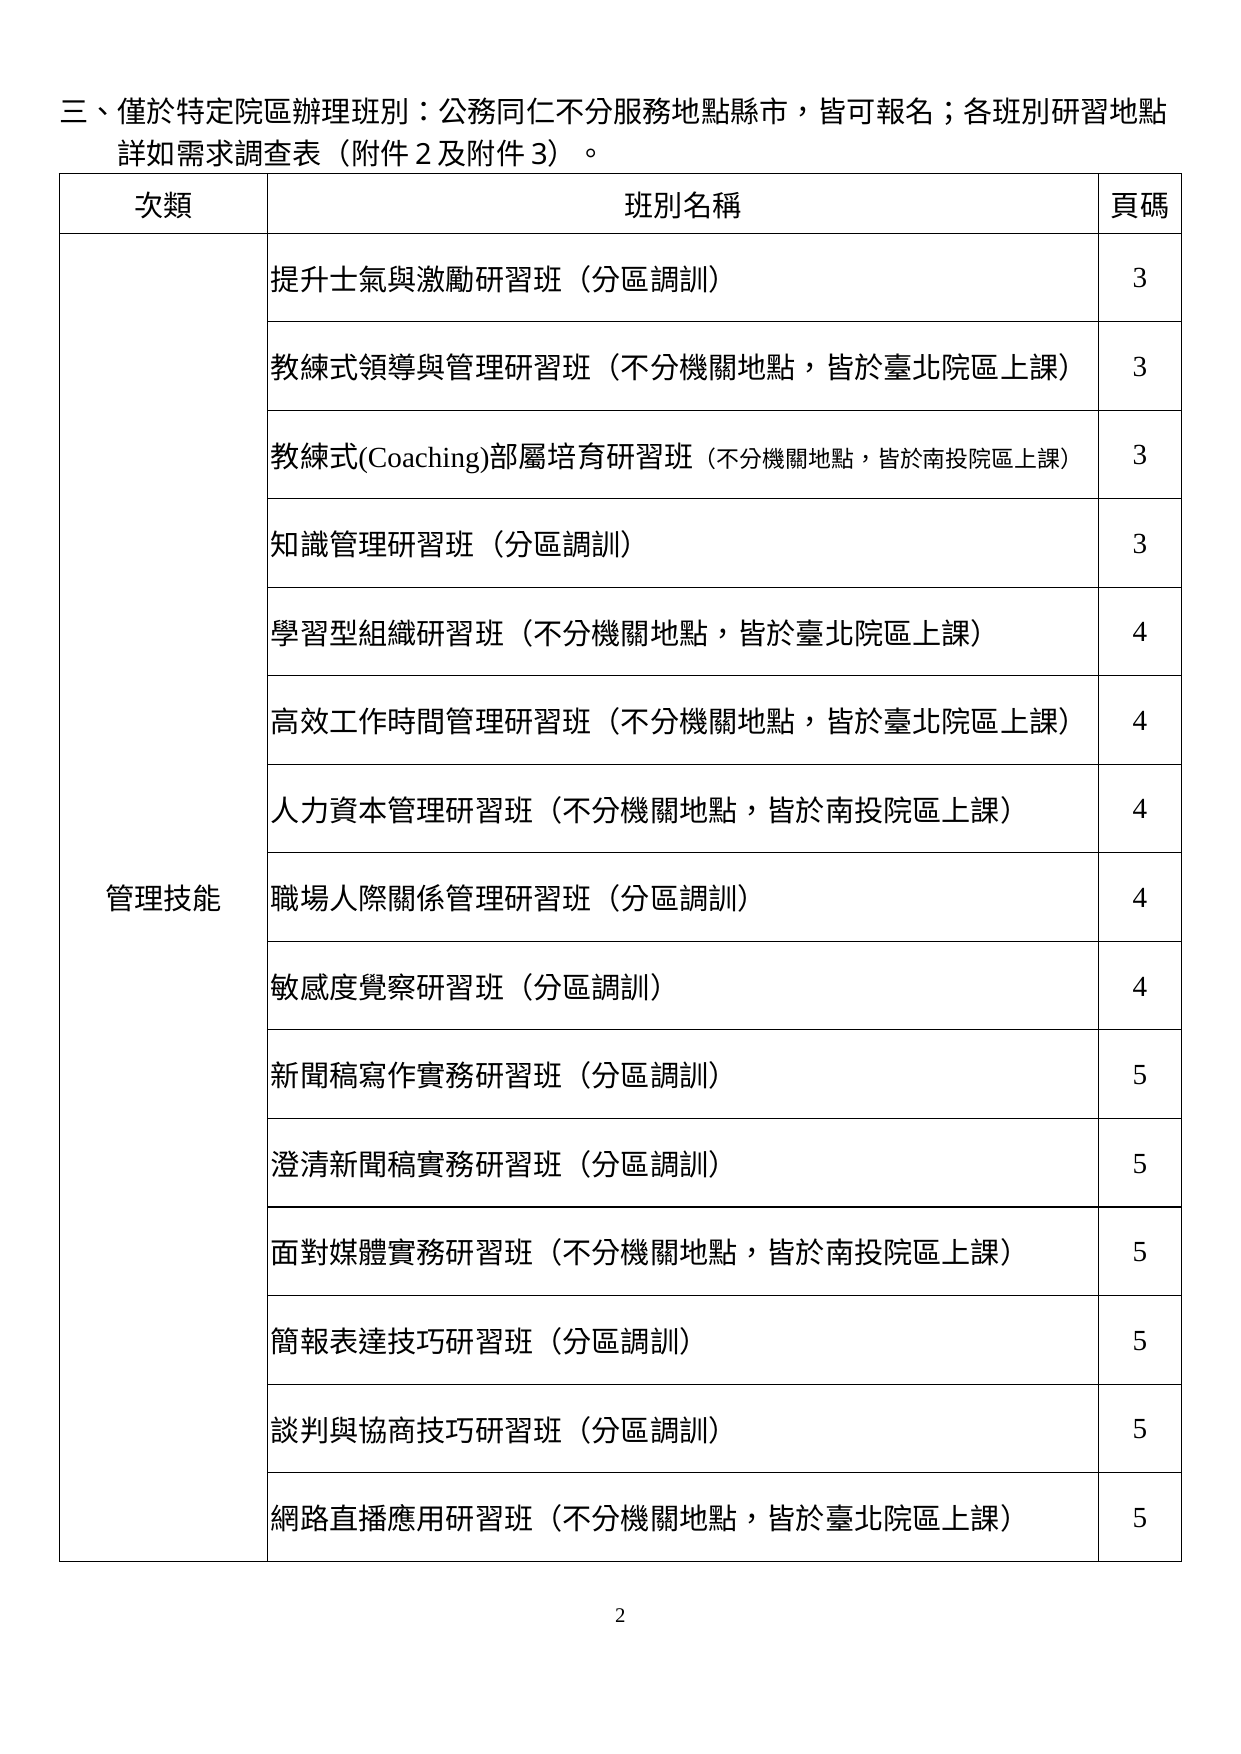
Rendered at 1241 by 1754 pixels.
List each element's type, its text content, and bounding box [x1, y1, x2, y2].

table_cell 4 [1099, 676, 1181, 764]
table_cell 5 [1099, 1030, 1181, 1118]
table_cell 敏感度覺察研習班（分區調訓） [268, 942, 1098, 1029]
table_cell 教練式領導與管理研習班（不分機關地點，皆於臺北院區上課） [268, 322, 1098, 409]
table_cell 3 [1099, 499, 1181, 587]
table_cell 網路直播應用研習班（不分機關地點，皆於臺北院區上課） [268, 1473, 1098, 1561]
table_cell 高效工作時間管理研習班（不分機關地點，皆於臺北院區上課） [268, 676, 1098, 764]
table_cell 3 [1099, 234, 1181, 321]
table_cell 4 [1099, 765, 1181, 852]
table_cell 5 [1099, 1119, 1181, 1206]
table_cell 學習型組織研習班（不分機關地點，皆於臺北院區上課） [268, 588, 1098, 675]
table_cell 簡報表達技巧研習班（分區調訓） [268, 1296, 1098, 1383]
table_cell 知識管理研習班（分區調訓） [268, 499, 1098, 587]
table_cell 新聞稿寫作實務研習班（分區調訓） [268, 1030, 1098, 1118]
text 三、僅於特定院區辦理班別：公務同仁不分服務地點縣市，皆可報名；各班別研習地點詳如需求調查表（附件2及附件3）。 [59, 89, 1181, 173]
table_cell 4 [1099, 588, 1181, 675]
table_cell 談判與協商技巧研習班（分區調訓） [268, 1385, 1098, 1472]
table_cell 5 [1099, 1473, 1181, 1561]
table_header 班別名稱 [268, 174, 1098, 232]
table_cell 3 [1099, 411, 1181, 498]
table_cell 教練式(Coaching)部屬培育研習班（不分機關地點，皆於南投院區上課） [268, 411, 1098, 498]
table_cell 管理技能 [60, 234, 267, 1561]
table_cell 人力資本管理研習班（不分機關地點，皆於南投院區上課） [268, 765, 1098, 852]
table_cell 澄清新聞稿實務研習班（分區調訓） [268, 1119, 1098, 1206]
table_cell 5 [1099, 1385, 1181, 1472]
table_cell 4 [1099, 942, 1181, 1029]
table_cell 面對媒體實務研習班（不分機關地點，皆於南投院區上課） [268, 1208, 1098, 1295]
table_header 次類 [60, 174, 267, 232]
table_cell 5 [1099, 1296, 1181, 1383]
table_cell 職場人際關係管理研習班（分區調訓） [268, 853, 1098, 941]
table_cell 3 [1099, 322, 1181, 409]
table_cell 4 [1099, 853, 1181, 941]
table_cell 提升士氣與激勵研習班（分區調訓） [268, 234, 1098, 321]
table_header 頁碼 [1099, 174, 1181, 232]
table_cell 5 [1099, 1208, 1181, 1295]
